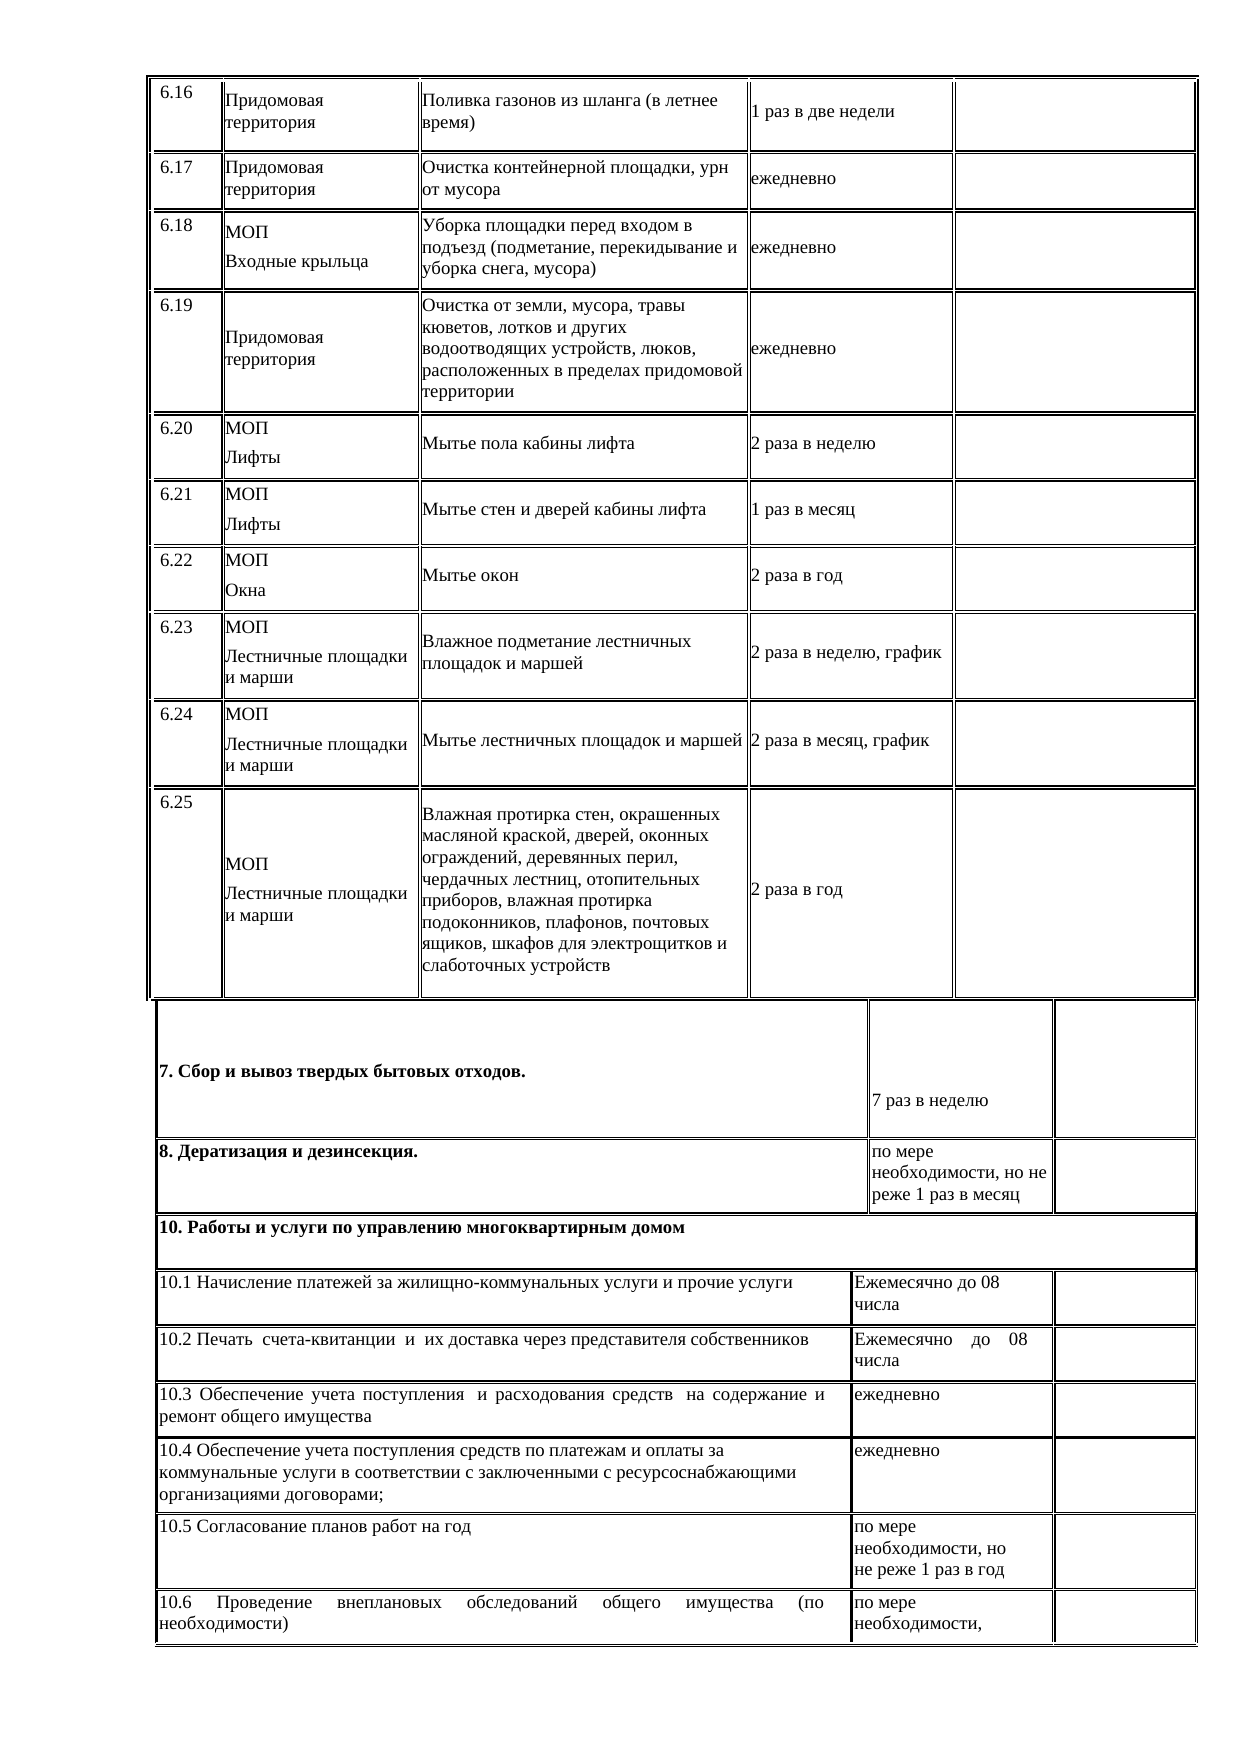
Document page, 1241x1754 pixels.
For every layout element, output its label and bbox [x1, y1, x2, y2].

table_header [75, 75, 1240, 1647]
